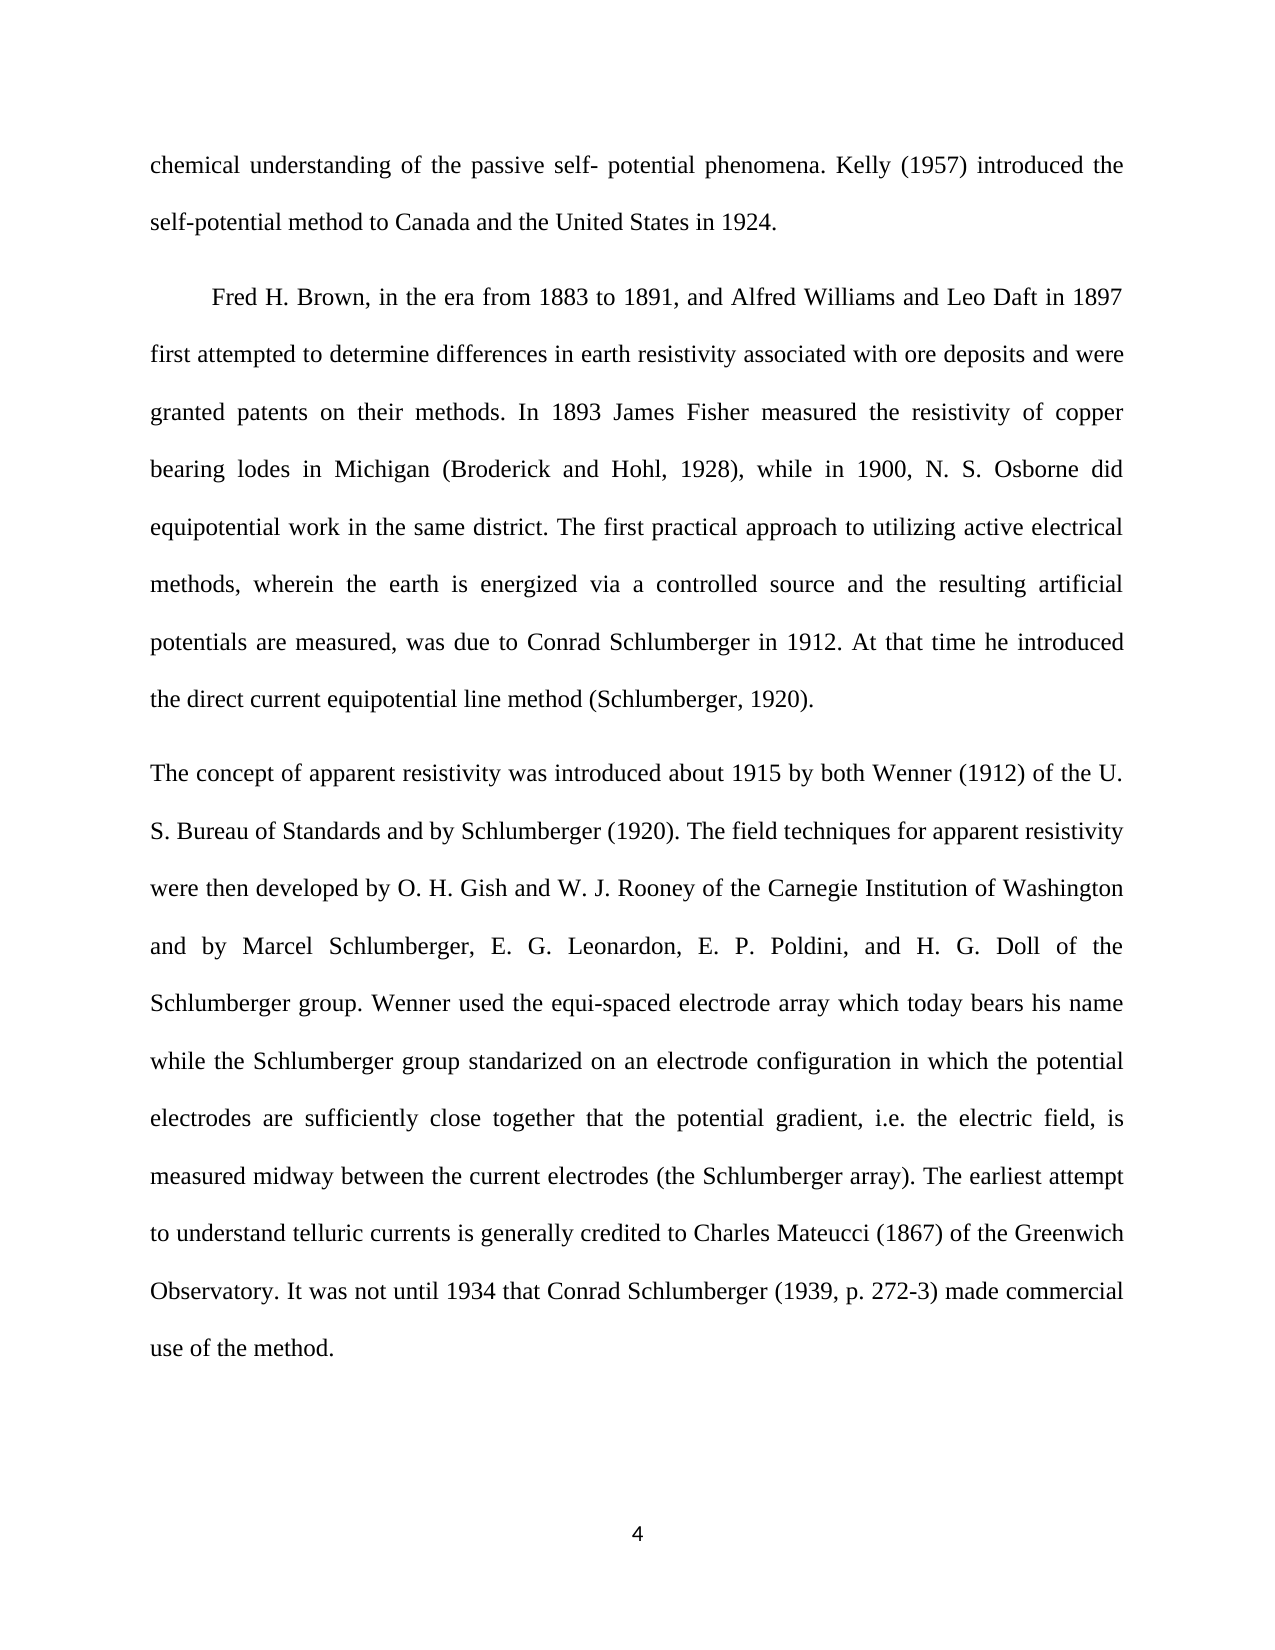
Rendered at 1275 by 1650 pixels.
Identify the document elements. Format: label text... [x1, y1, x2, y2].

text The concept of apparent resistivity was introduced about 1915 by both Wenner (1912) of the U. S. Bureau of Standards and by Schlumberger (1920). The field techniques for apparent resistivity were then developed by O. H. Gish and W. J. Rooney of the Carnegie Institution of Washington and by Marcel Schlumberger, E. G. Leonardon, E. P. Poldini, and H. G. Doll of the Schlumberger group. Wenner used the equi-spaced electrode array which today bears his name while the Schlumberger group standarized on an electrode configuration in which the potential electrodes are sufficiently close together that the potential gradient, i.e. the electric field, is measured midway between the current electrodes (the Schlumberger array). The earliest attempt to understand telluric currents is generally credited to Charles Mateucci (1867) of the Greenwich Observatory. It was not until 1934 that Conrad Schlumberger (1939, p. 272-3) made commercial use of the method. [150, 758, 1125, 1362]
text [150, 150, 1125, 236]
text Fred H. Brown, in the era from 1883 to 1891, and Alfred Williams and Leo Daft in 1897 first attempted to determine differences in earth resistivity associated with ore deposits and were granted patents on their methods. In 1893 James Fisher measured the resistivity of copper bearing lodes in Michigan (Broderick and Hohl, 1928), while in 1900, N. S. Osborne did equipotential work in the same district. The first practical approach to utilizing active electrical methods, wherein the earth is energized via a controlled source and the resulting artificial potentials are measured, was due to Conrad Schlumberger in 1912. At that time he introduced the direct current equipotential line method (Schlumberger, 1920). [150, 282, 1125, 713]
